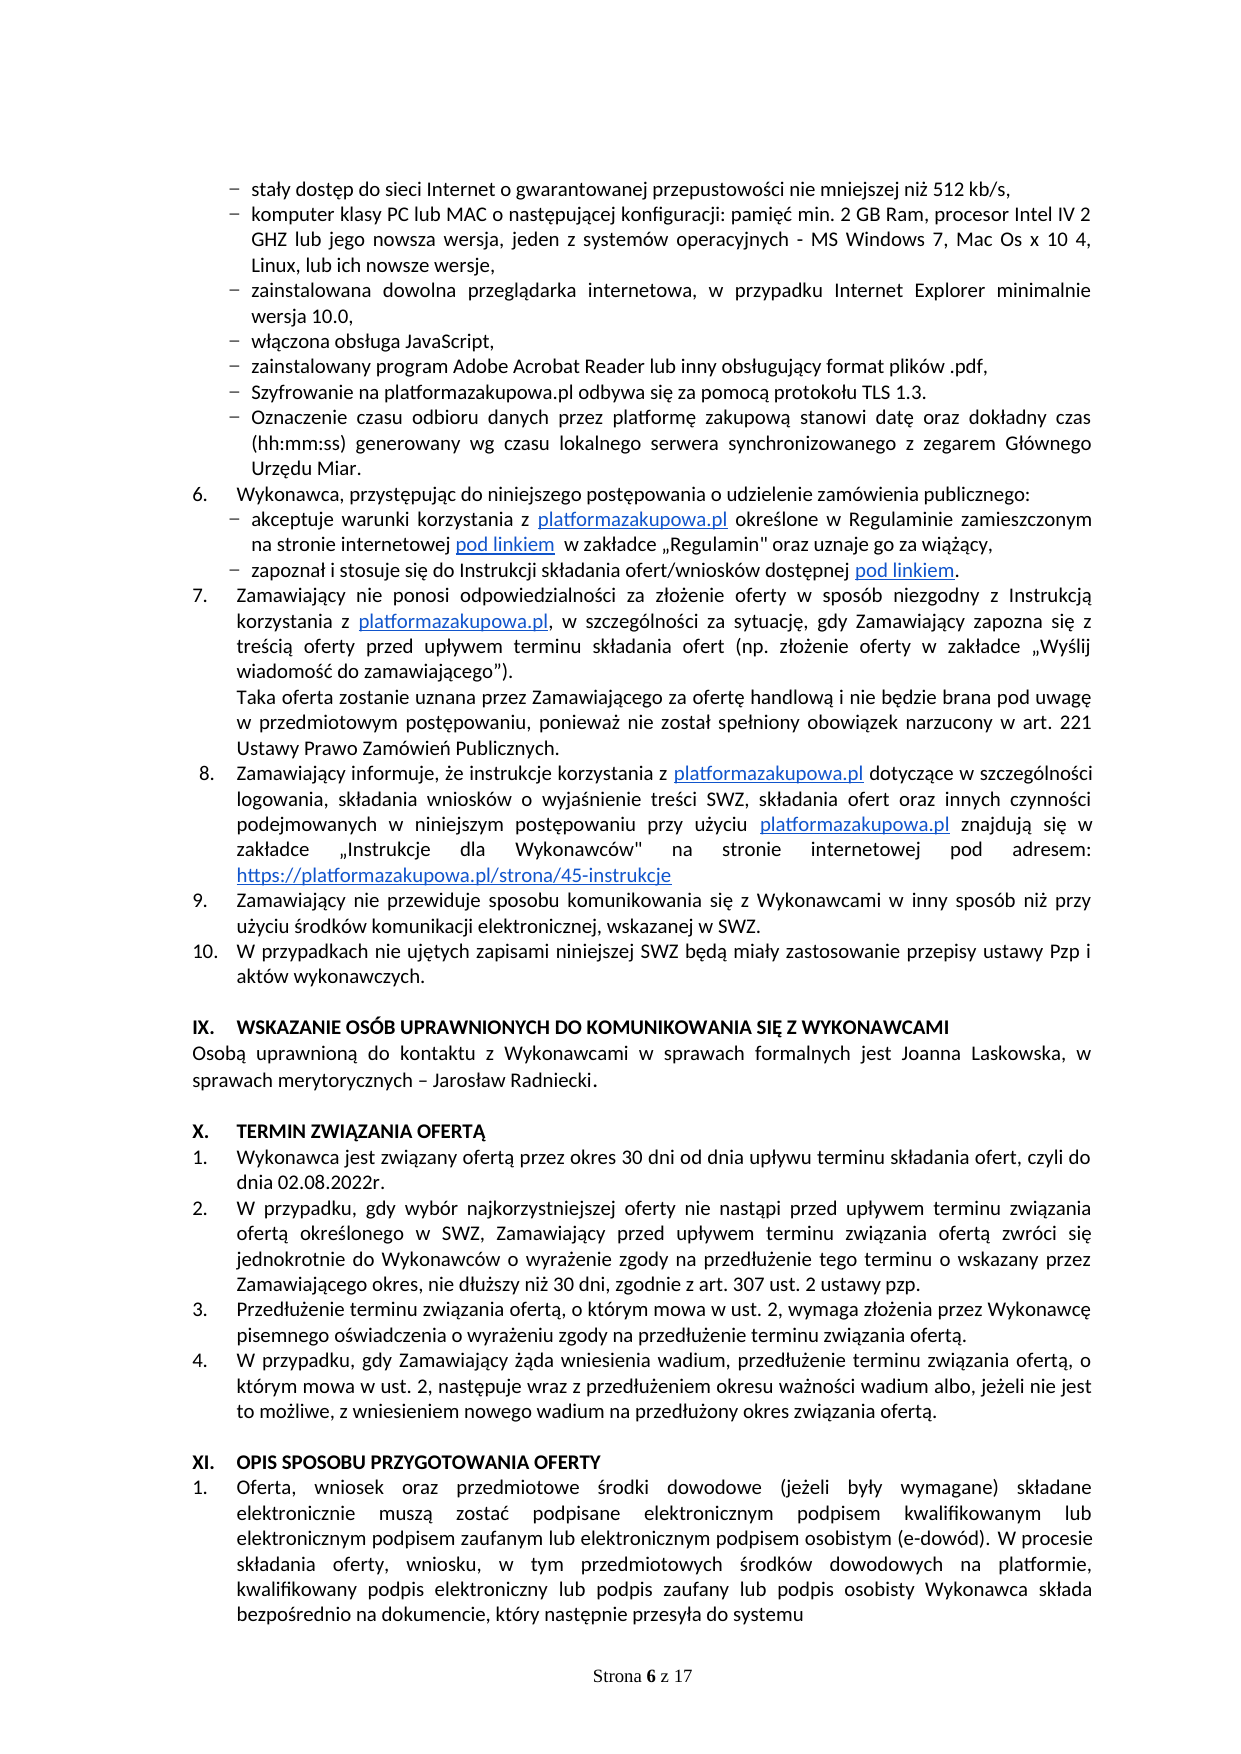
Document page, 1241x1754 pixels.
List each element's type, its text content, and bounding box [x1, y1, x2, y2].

list zainstalowany program Adobe Acrobat Reader lub inny obsługujący format plików .pdf, [228, 354, 1093, 379]
text X. TERMIN ZWIĄZANIA OFERTĄ [192, 1119, 1093, 1144]
list włączona obsługa JavaScript, [228, 328, 1093, 354]
list Zamawiający informuje, że instrukcje korzystania z platformazakupowa.pl dotyczące w szczególności logowania, składania wniosków o wyjaśnienie treści SWZ, składania ofert oraz innych czynności podejmowanych w niniejszym postępowaniu przy użyciu platformazakupowa.pl znajdują się w zakładce „Instrukcje dla Wykonawców" na stronie internetowej pod adresem: https://platformazakupowa.pl/strona/45-instrukcje [199, 760, 1093, 887]
list komputer klasy PC lub MAC o następującej konfiguracji: pamięć min. 2 GB Ram, procesor Intel IV 2 GHZ lub jego nowsza wersja, jeden z systemów operacyjnych - MS Windows 7, Mac Os x 10 4, Linux, lub ich nowsze wersje, [228, 201, 1093, 277]
list Oznaczenie czasu odbioru danych przez platformę zakupową stanowi datę oraz dokładny czas (hh:mm:ss) generowany wg czasu lokalnego serwera synchronizowanego z zegarem Głównego Urzędu Miar. [228, 404, 1093, 481]
text 2. W przypadku, gdy wybór najkorzystniejszej oferty nie nastąpi przed upływem terminu związania ofertą określonego w SWZ, Zamawiający przed upływem terminu związania ofertą zwróci się jednokrotnie do Wykonawców o wyrażenie zgody na przedłużenie tego terminu o wskazany przez Zamawiającego okres, nie dłuższy niż 30 dni, zgodnie z art. 307 ust. 2 ustawy pzp. [192, 1195, 1093, 1297]
list stały dostęp do sieci Internet o gwarantowanej przepustowości nie mniejszej niż 512 kb/s, [228, 176, 1093, 201]
list akceptuje warunki korzystania z platformazakupowa.pl określone w Regulaminie zamieszczonym na stronie internetowej pod linkiem w zakładce „Regulamin" oraz uznaje go za wiążący, [228, 506, 1093, 557]
list Zamawiający nie przewiduje sposobu komunikowania się z Wykonawcami w inny sposób niż przy użyciu środków komunikacji elektronicznej, wskazanej w SWZ. [192, 887, 1093, 938]
text XI. OPIS SPOSOBU PRZYGOTOWANIA OFERTY [192, 1449, 1093, 1474]
text 1. Wykonawca jest związany ofertą przez okres 30 dni od dnia upływu terminu składania ofert, czyli do dnia 02.08.2022r. [192, 1144, 1093, 1195]
list Zamawiający nie ponosi odpowiedzialności za złożenie oferty w sposób niezgodny z Instrukcją korzystania z platformazakupowa.pl, w szczególności za sytuację, gdy Zamawiający zapozna się z treścią oferty przed upływem terminu składania ofert (np. złożenie oferty w zakładce „Wyślij wiadomość do zamawiającego”). [192, 582, 1093, 684]
list zainstalowana dowolna przeglądarka internetowa, w przypadku Internet Explorer minimalnie wersja 10.0, [228, 277, 1093, 328]
text IX. WSKAZANIE OSÓB UPRAWNIONYCH DO KOMUNIKOWANIA SIĘ Z WYKONAWCAMI [192, 1014, 1093, 1040]
list Szyfrowanie na platformazakupowa.pl odbywa się za pomocą protokołu TLS 1.3. [228, 379, 1093, 404]
list W przypadkach nie ujętych zapisami niniejszej SWZ będą miały zastosowanie przepisy ustawy Pzp i aktów wykonawczych. [192, 938, 1093, 989]
text 4. W przypadku, gdy Zamawiający żąda wniesienia wadium, przedłużenie terminu związania ofertą, o którym mowa w ust. 2, następuje wraz z przedłużeniem okresu ważności wadium albo, jeżeli nie jest to możliwe, z wniesieniem nowego wadium na przedłużony okres związania ofertą. [192, 1347, 1093, 1424]
list Wykonawca, przystępując do niniejszego postępowania o udzielenie zamówienia publicznego: [192, 481, 1093, 506]
list zapoznał i stosuje się do Instrukcji składania ofert/wniosków dostępnej pod linkiem. [228, 557, 1093, 582]
text Taka oferta zostanie uznana przez Zamawiającego za ofertę handlową i nie będzie brana pod uwagę w przedmiotowym postępowaniu, ponieważ nie został spełniony obowiązek narzucony w art. 221 Ustawy Prawo Zamówień Publicznych. [236, 684, 1093, 760]
text 3. Przedłużenie terminu związania ofertą, o którym mowa w ust. 2, wymaga złożenia przez Wykonawcę pisemnego oświadczenia o wyrażeniu zgody na przedłużenie terminu związania ofertą. [192, 1297, 1093, 1347]
text Osobą uprawnioną do kontaktu z Wykonawcami w sprawach formalnych jest Joanna Laskowska, w sprawach merytorycznych – Jarosław Radniecki. [192, 1040, 1093, 1093]
text 1. Oferta, wniosek oraz przedmiotowe środki dowodowe (jeżeli były wymagane) składane elektronicznie muszą zostać podpisane elektronicznym podpisem kwalifikowanym lub elektronicznym podpisem zaufanym lub elektronicznym podpisem osobistym (e-dowód). W procesie składania oferty, wniosku, w tym przedmiotowych środków dowodowych na platformie, kwalifikowany podpis elektroniczny lub podpis zaufany lub podpis osobisty Wykonawca składa bezpośrednio na dokumencie, który następnie przesyła do systemu [192, 1474, 1093, 1627]
